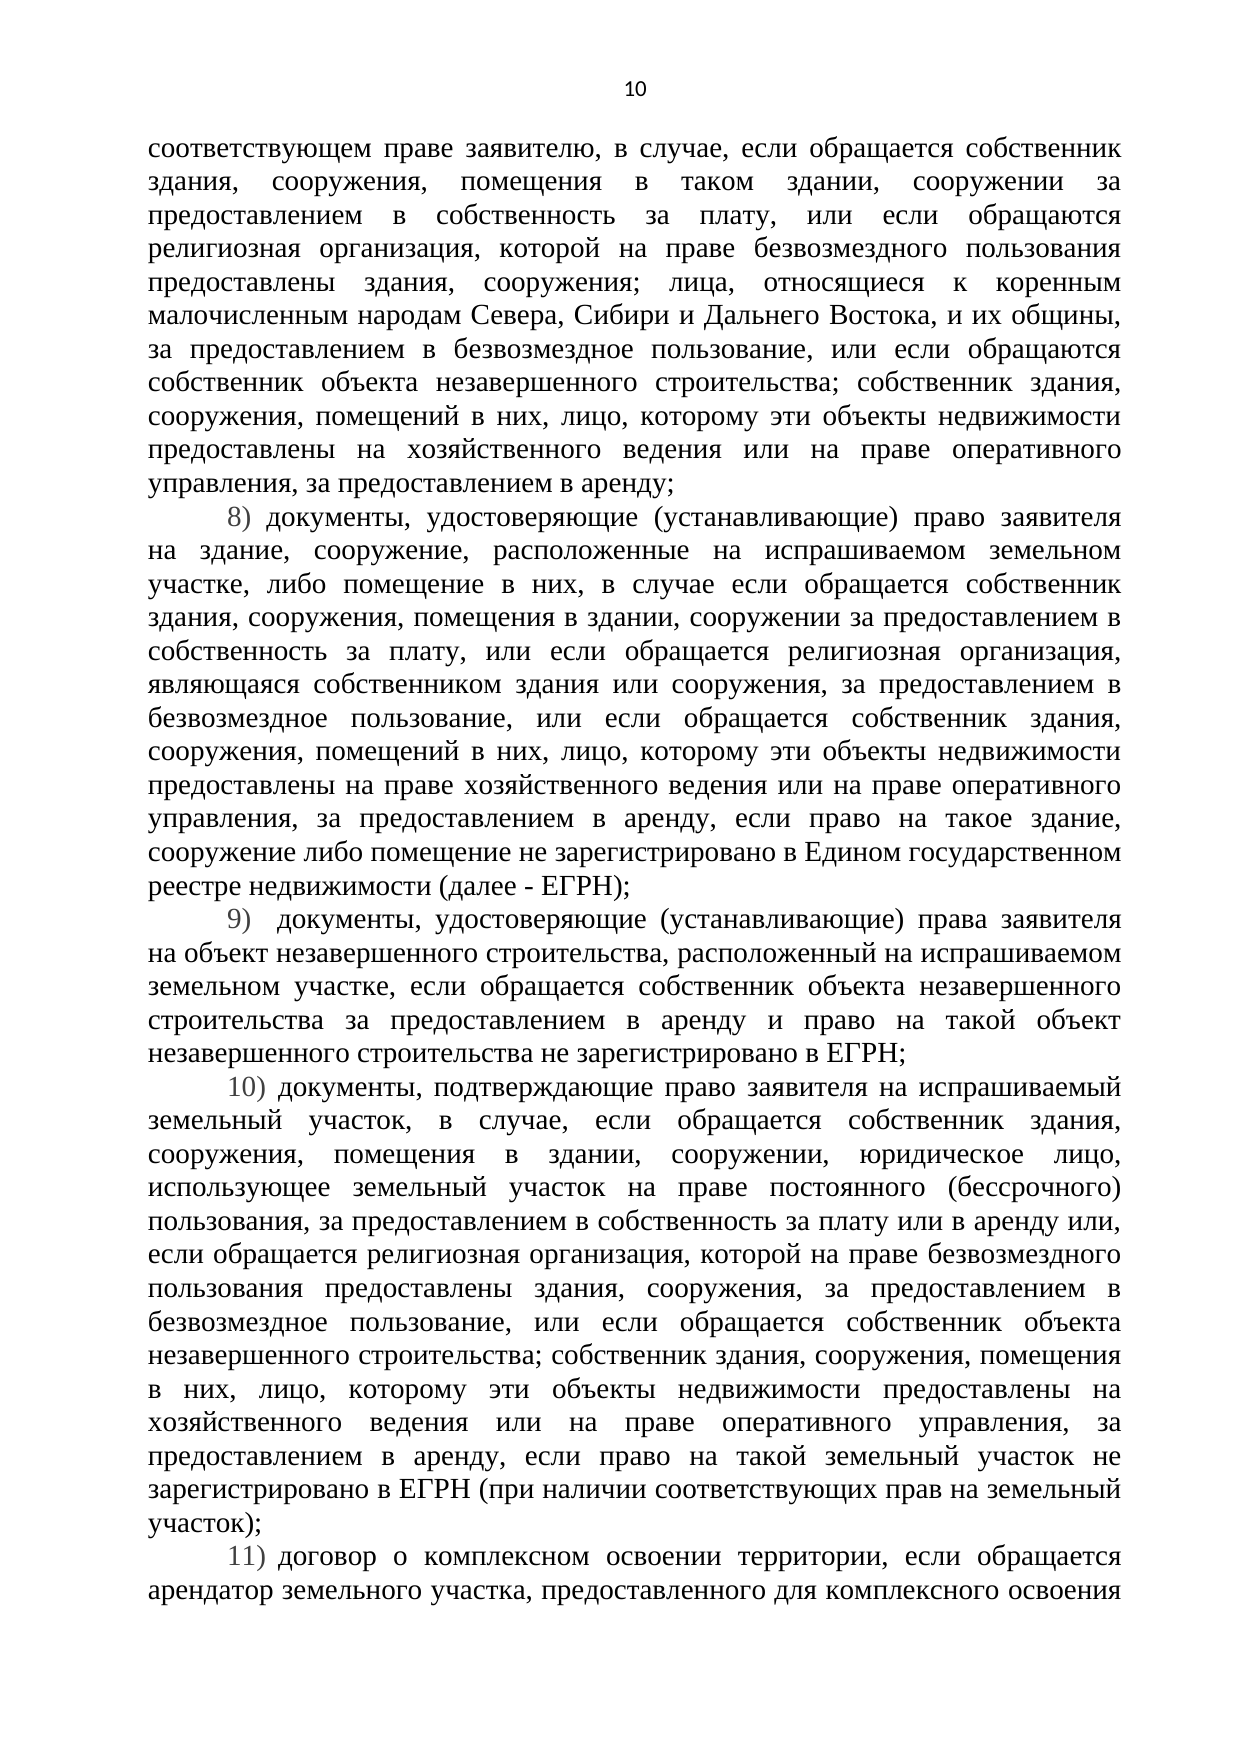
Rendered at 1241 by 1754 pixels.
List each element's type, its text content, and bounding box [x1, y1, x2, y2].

list документы, подтверждающие право заявителя на испрашиваемый земельный участок, в случае, если обращается собственник здания, сооружения, помещения в здании, сооружении, юридическое лицо, использующее земельный участок на праве постоянного (бессрочного) пользования, за предоставлением в собственность за плату или в аренду или, если обращается религиозная организация, которой на праве безвозмездного пользования предоставлены здания, сооружения, за предоставлением в безвозмездное пользование, или если обращается собственник объекта незавершенного строительства; собственник здания, сооружения, помещения в них, лицо, которому эти объекты недвижимости предоставлены на хозяйственного ведения или на праве оперативного управления, за предоставлением в аренду, если право на такой земельный участок не зарегистрировано в ЕГРН (при наличии соответствующих прав на земельный участок); [148, 1069, 1122, 1538]
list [148, 130, 1122, 499]
list документы, удостоверяющие (устанавливающие) права заявителя на объект незавершенного строительства, расположенный на испрашиваемом земельном участке, если обращается собственник объекта незавершенного строительства за предоставлением в аренду и право на такой объект незавершенного строительства не зарегистрировано в ЕГРН; [148, 901, 1122, 1069]
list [148, 1538, 1122, 1606]
list документы, удостоверяющие (устанавливающие) право заявителя на здание, сооружение, расположенные на испрашиваемом земельном участке, либо помещение в них, в случае если обращается собственник здания, сооружения, помещения в здании, сооружении за предоставлением в собственность за плату, или если обращается религиозная организация, являющаяся собственником здания или сооружения, за предоставлением в безвозмездное пользование, или если обращается собственник здания, сооружения, помещений в них, лицо, которому эти объекты недвижимости предоставлены на праве хозяйственного ведения или на праве оперативного управления, за предоставлением в аренду, если право на такое здание, сооружение либо помещение не зарегистрировано в Едином государственном реестре недвижимости (далее - ЕГРН); [148, 499, 1122, 901]
